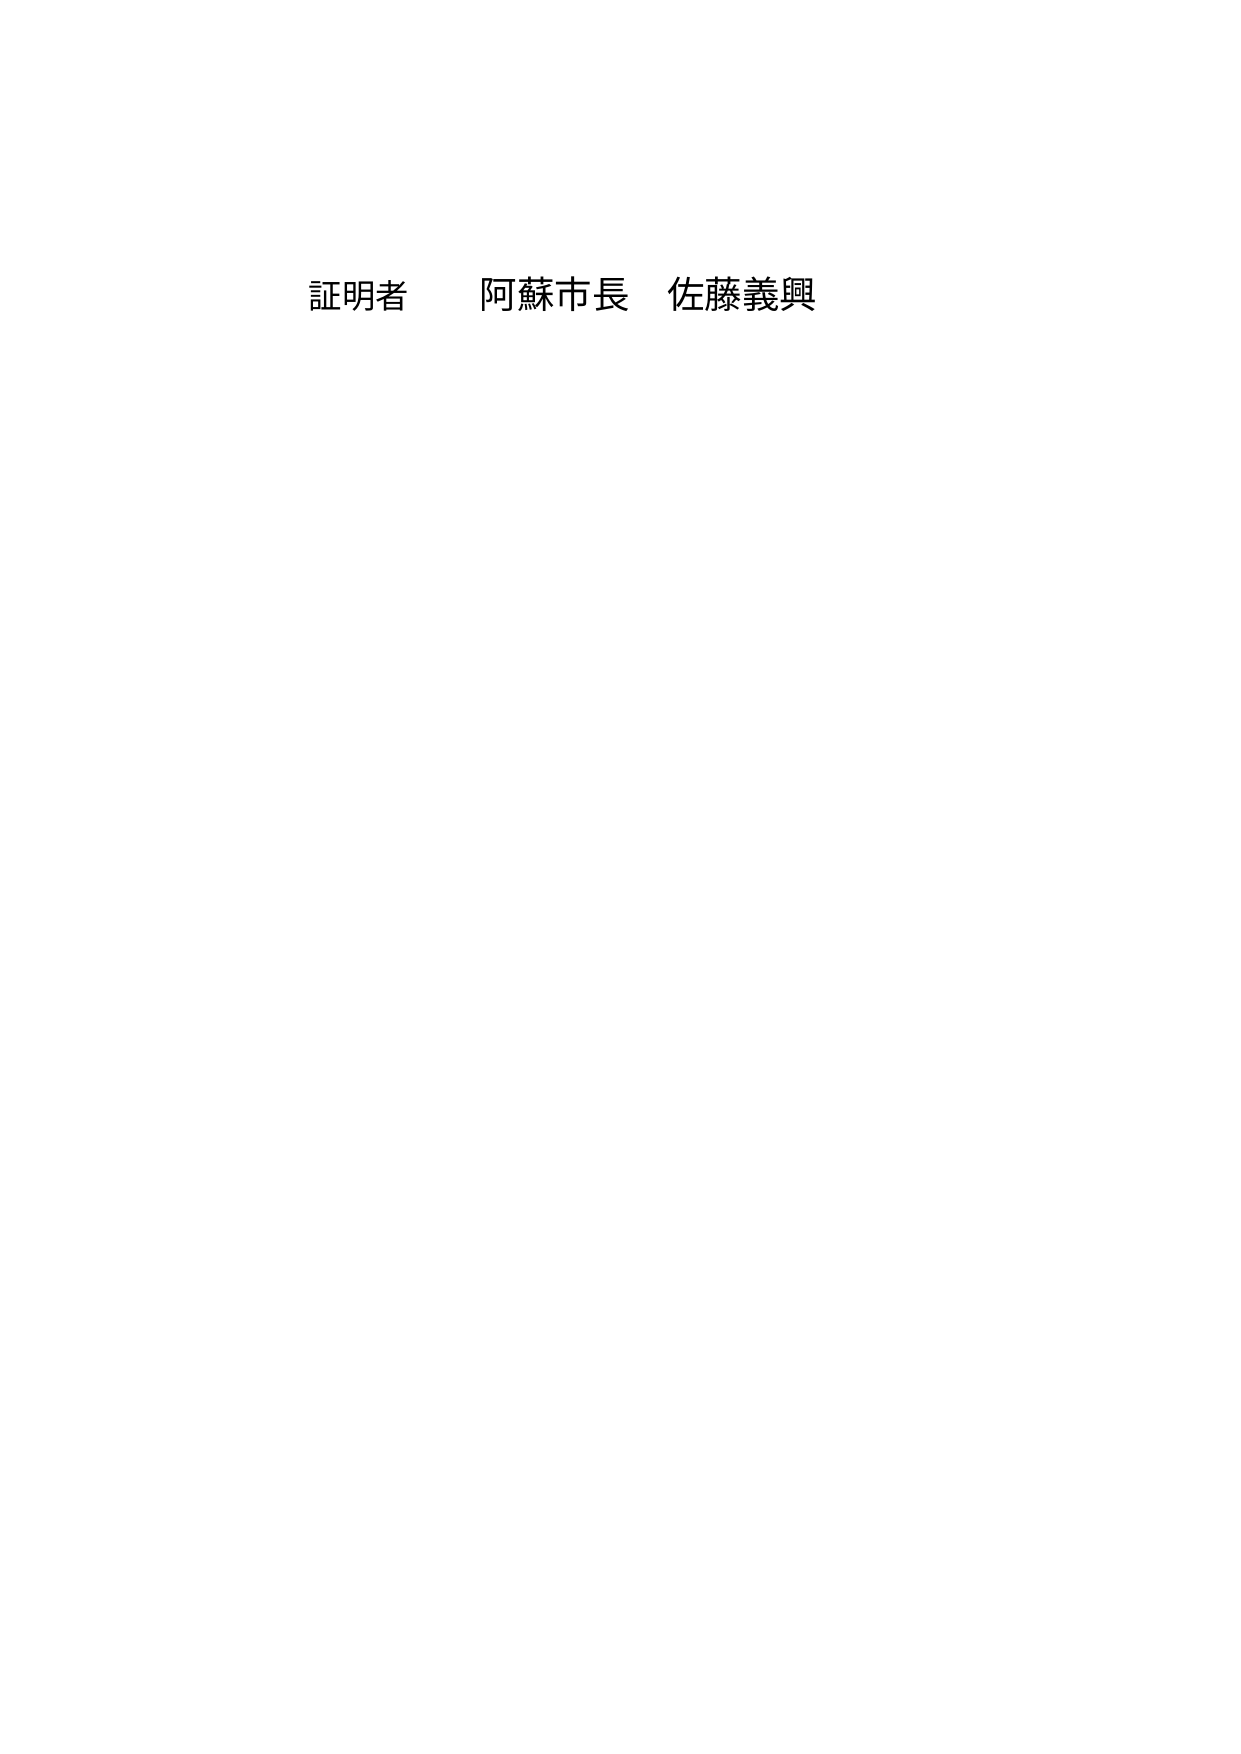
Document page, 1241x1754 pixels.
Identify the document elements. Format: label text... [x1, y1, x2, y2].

text 証明者 阿蘇市長 佐藤義興 [308, 254, 1063, 329]
